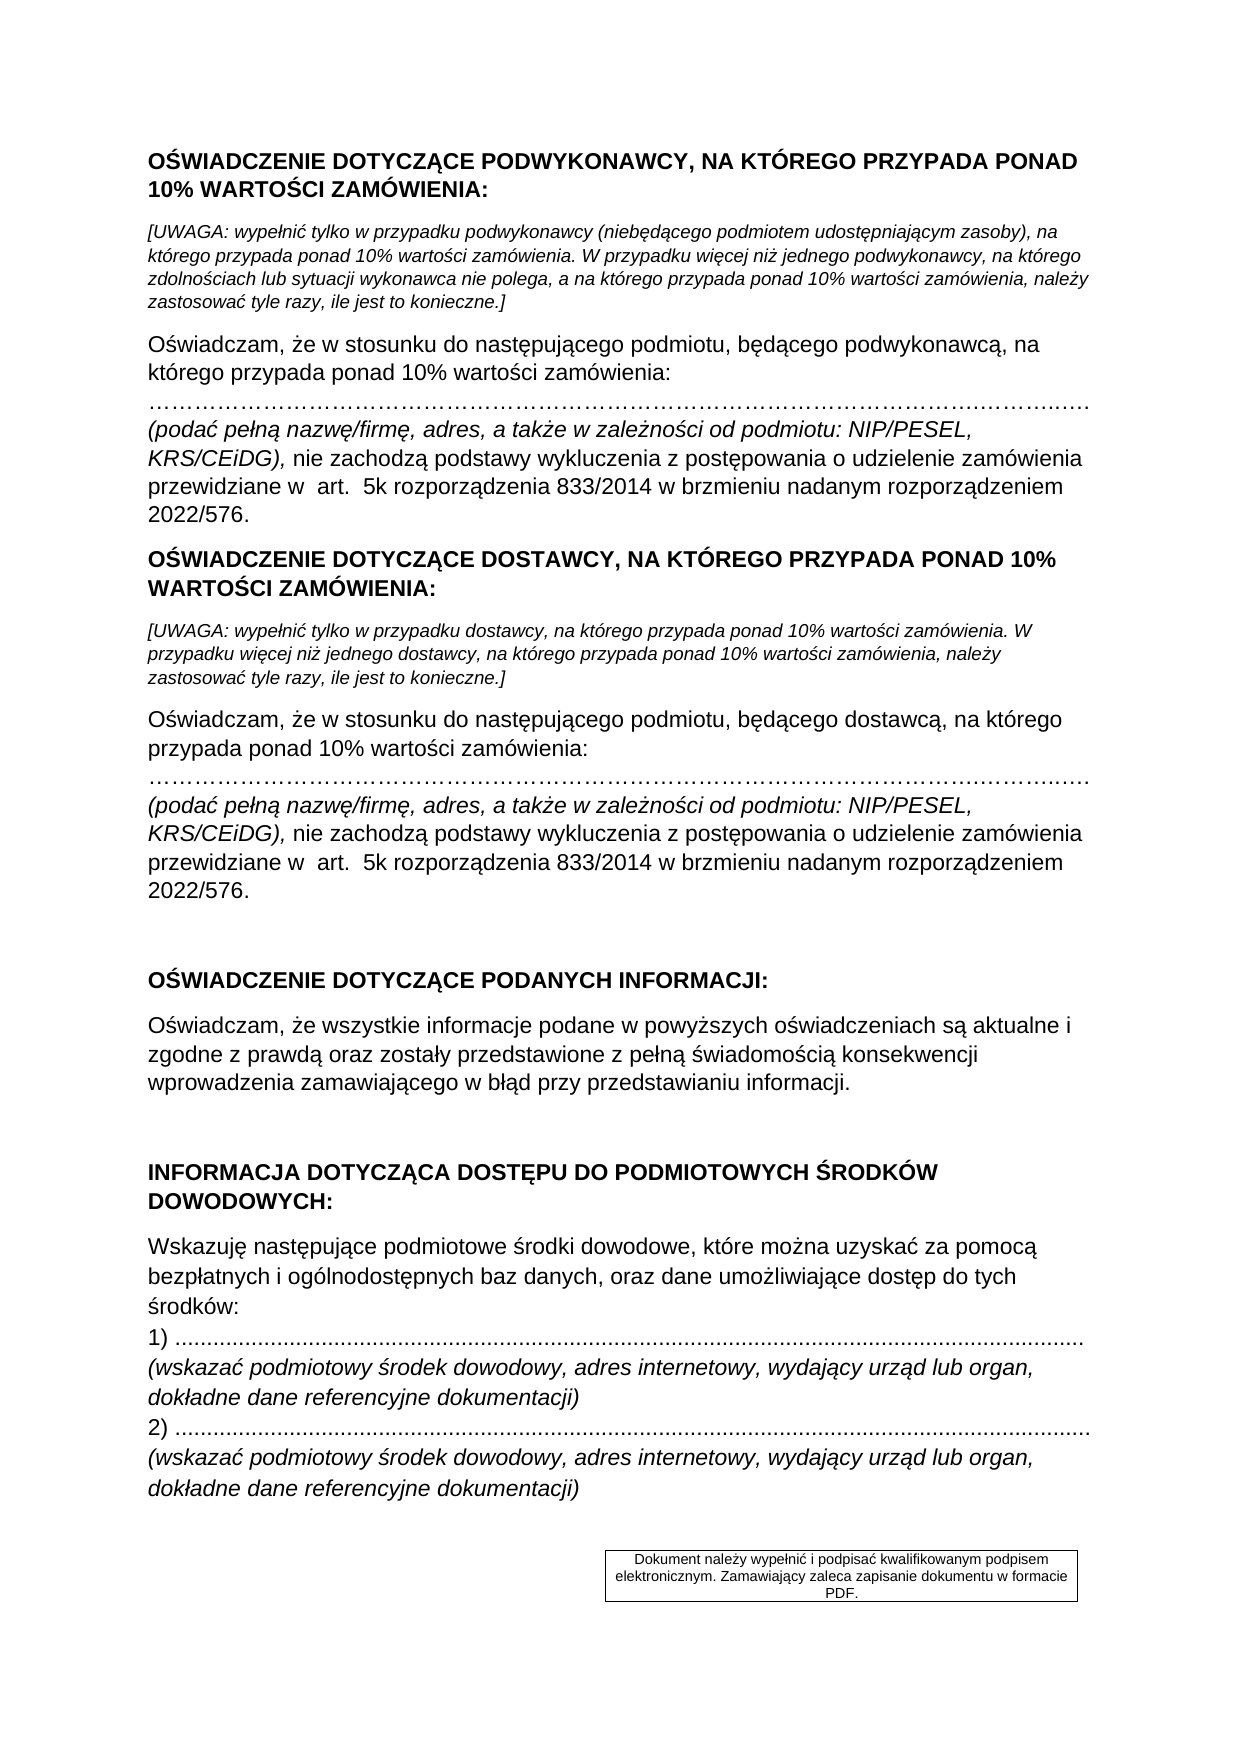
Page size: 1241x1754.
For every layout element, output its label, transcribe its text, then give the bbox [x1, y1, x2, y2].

text Oświadczam, że w stosunku do następującego podmiotu, będącego podwykonawcą, na którego przypada ponad 10% wartości zamówienia: ……………………………………………………………………………………………….………..…. (podać pełną nazwę/firmę, adres, a także w zależności od podmiotu: NIP/PESEL, KRS/CEiDG), nie zachodzą podstawy wykluczenia z postępowania o udzielenie zamówienia przewidziane w art. 5k rozporządzenia 833/2014 w brzmieniu nadanym rozporządzeniem 2022/576. [148, 331, 1093, 528]
text Oświadczam, że wszystkie informacje podane w powyższych oświadczeniach są aktualne i zgodne z prawdą oraz zostały przedstawione z pełną świadomością konsekwencji wprowadzenia zamawiającego w błąd przy przedstawianiu informacji. [148, 1012, 1093, 1096]
text Wskazuję następujące podmiotowe środki dowodowe, które można uzyskać za pomocą bezpłatnych i ogólnodostępnych baz danych, oraz dane umożliwiające dostęp do tych środków: [148, 1233, 1093, 1320]
text 1) ............................................................................................................................................... [148, 1323, 1093, 1350]
text INFORMACJA DOTYCZĄCA DOSTĘPU DO PODMIOTOWYCH ŚRODKÓW DOWODOWYCH: [148, 1159, 1093, 1214]
text (wskazać podmiotowy środek dowodowy, adres internetowy, wydający urząd lub organ, dokładne dane referencyjne dokumentacji) [148, 1444, 1093, 1501]
text OŚWIADCZENIE DOTYCZĄCE PODWYKONAWCY, NA KTÓREGO PRZYPADA PONAD 10% WARTOŚCI ZAMÓWIENIA: [148, 148, 1093, 202]
text [UWAGA: wypełnić tylko w przypadku podwykonawcy (niebędącego podmiotem udostępniającym zasoby), na którego przypada ponad 10% wartości zamówienia. W przypadku więcej niż jednego podwykonawcy, na którego zdolnościach lub sytuacji wykonawca nie polega, a na którego przypada ponad 10% wartości zamówienia, należy zastosować tyle razy, ile jest to konieczne.] [148, 221, 1093, 312]
text OŚWIADCZENIE DOTYCZĄCE PODANYCH INFORMACJI: [148, 967, 1093, 993]
text (wskazać podmiotowy środek dowodowy, adres internetowy, wydający urząd lub organ, dokładne dane referencyjne dokumentacji) [148, 1354, 1093, 1410]
table_header Dokument należy wypełnić i podpisać kwalifikowanym podpisem elektronicznym. Zamawiający zaleca zapisanie dokumentu w formacie PDF. [606, 1551, 1077, 1601]
text OŚWIADCZENIE DOTYCZĄCE DOSTAWCY, NA KTÓREGO PRZYPADA PONAD 10% WARTOŚCI ZAMÓWIENIA: [148, 546, 1093, 601]
text 2) ................................................................................................................................................ [148, 1414, 1093, 1441]
text Oświadczam, że w stosunku do następującego podmiotu, będącego dostawcą, na którego przypada ponad 10% wartości zamówienia: ……………………………………………………………………………………………….………..…. (podać pełną nazwę/firmę, adres, a także w zależności od podmiotu: NIP/PESEL, KRS/CEiDG), nie zachodzą podstawy wykluczenia z postępowania o udzielenie zamówienia przewidziane w art. 5k rozporządzenia 833/2014 w brzmieniu nadanym rozporządzeniem 2022/576. [148, 706, 1093, 903]
text [UWAGA: wypełnić tylko w przypadku dostawcy, na którego przypada ponad 10% wartości zamówienia. W przypadku więcej niż jednego dostawcy, na którego przypada ponad 10% wartości zamówienia, należy zastosować tyle razy, ile jest to konieczne.] [148, 620, 1093, 688]
